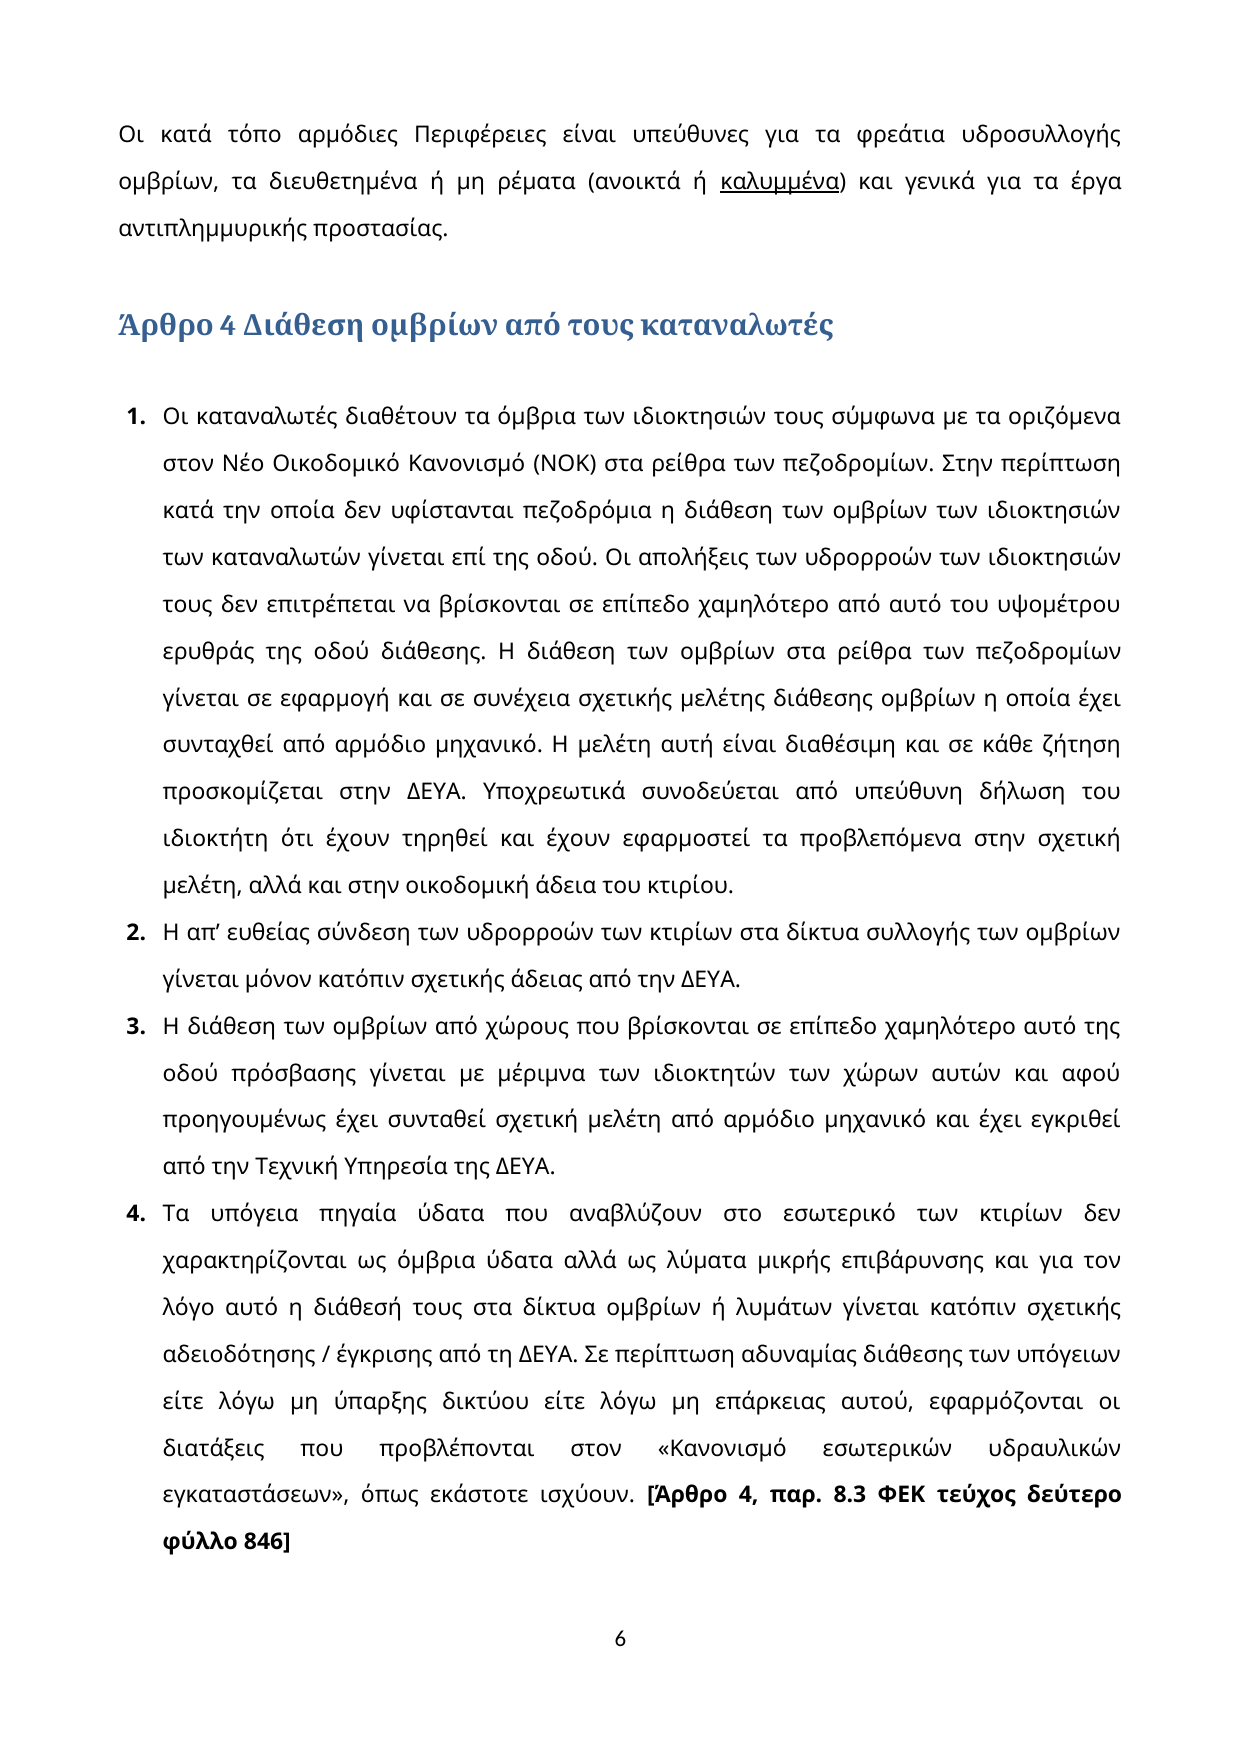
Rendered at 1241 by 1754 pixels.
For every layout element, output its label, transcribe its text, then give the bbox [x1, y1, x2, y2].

text Οι κατά τόπο αρμόδιες Περιφέρειες είναι υπεύθυνες για τα φρεάτια υδροσυλλογής ομβρίων, τα διευθετημένα ή μη ρέματα (ανοικτά ή καλυμμένα) και γενικά για τα έργα αντιπλημμυρικής προστασίας. [118, 118, 1122, 243]
list Οι καταναλωτές διαθέτουν τα όμβρια των ιδιοκτησιών τους σύμφωνα με τα οριζόμενα στον Νέο Οικοδομικό Κανονισμό (ΝΟΚ) στα ρείθρα των πεζοδρομίων. Στην περίπτωση κατά την οποία δεν υφίστανται πεζοδρόμια η διάθεση των ομβρίων των ιδιοκτησιών των καταναλωτών γίνεται επί της οδού. Οι απολήξεις των υδρορροών των ιδιοκτησιών τους δεν επιτρέπεται να βρίσκονται σε επίπεδο χαμηλότερο από αυτό του υψομέτρου ερυθράς της οδού διάθεσης. Η διάθεση των ομβρίων στα ρείθρα των πεζοδρομίων γίνεται σε εφαρμογή και σε συνέχεια σχετικής μελέτης διάθεσης ομβρίων η οποία έχει συνταχθεί από αρμόδιο μηχανικό. Η μελέτη αυτή είναι διαθέσιμη και σε κάθε ζήτηση προσκομίζεται στην ΔΕΥΑ. Υποχρεωτικά συνοδεύεται από υπεύθυνη δήλωση του ιδιοκτήτη ότι έχουν τηρηθεί και έχουν εφαρμοστεί τα προβλεπόμενα στην σχετική μελέτη, αλλά και στην οικοδομική άδεια του κτιρίου. [126, 400, 1122, 900]
subtitle Άρθρο 4 Διάθεση ομβρίων από τους καταναλωτές [118, 309, 1122, 342]
list Η διάθεση των ομβρίων από χώρους που βρίσκονται σε επίπεδο χαμηλότερο αυτό της οδού πρόσβασης γίνεται με μέριμνα των ιδιοκτητών των χώρων αυτών και αφού προηγουμένως έχει συνταθεί σχετική μελέτη από αρμόδιο μηχανικό και έχει εγκριθεί από την Τεχνική Υπηρεσία της ΔΕΥΑ. [126, 1010, 1122, 1182]
list Η απ’ ευθείας σύνδεση των υδρορροών των κτιρίων στα δίκτυα συλλογής των ομβρίων γίνεται μόνον κατόπιν σχετικής άδειας από την ΔΕΥΑ. [126, 916, 1122, 994]
list Τα υπόγεια πηγαία ύδατα που αναβλύζουν στο εσωτερικό των κτιρίων δεν χαρακτηρίζονται ως όμβρια ύδατα αλλά ως λύματα μικρής επιβάρυνσης και για τον λόγο αυτό η διάθεσή τους στα δίκτυα ομβρίων ή λυμάτων γίνεται κατόπιν σχετικής αδειοδότησης / έγκρισης από τη ΔΕΥΑ. Σε περίπτωση αδυναμίας διάθεσης των υπόγειων είτε λόγω μη ύπαρξης δικτύου είτε λόγω μη επάρκειας αυτού, εφαρμόζονται οι διατάξεις που προβλέπονται στον «Κανονισμό εσωτερικών υδραυλικών εγκαταστάσεων», όπως εκάστοτε ισχύουν. [Άρθρο 4, παρ. 8.3 ΦΕΚ τεύχος δεύτερο φύλλο 846] [126, 1197, 1122, 1557]
